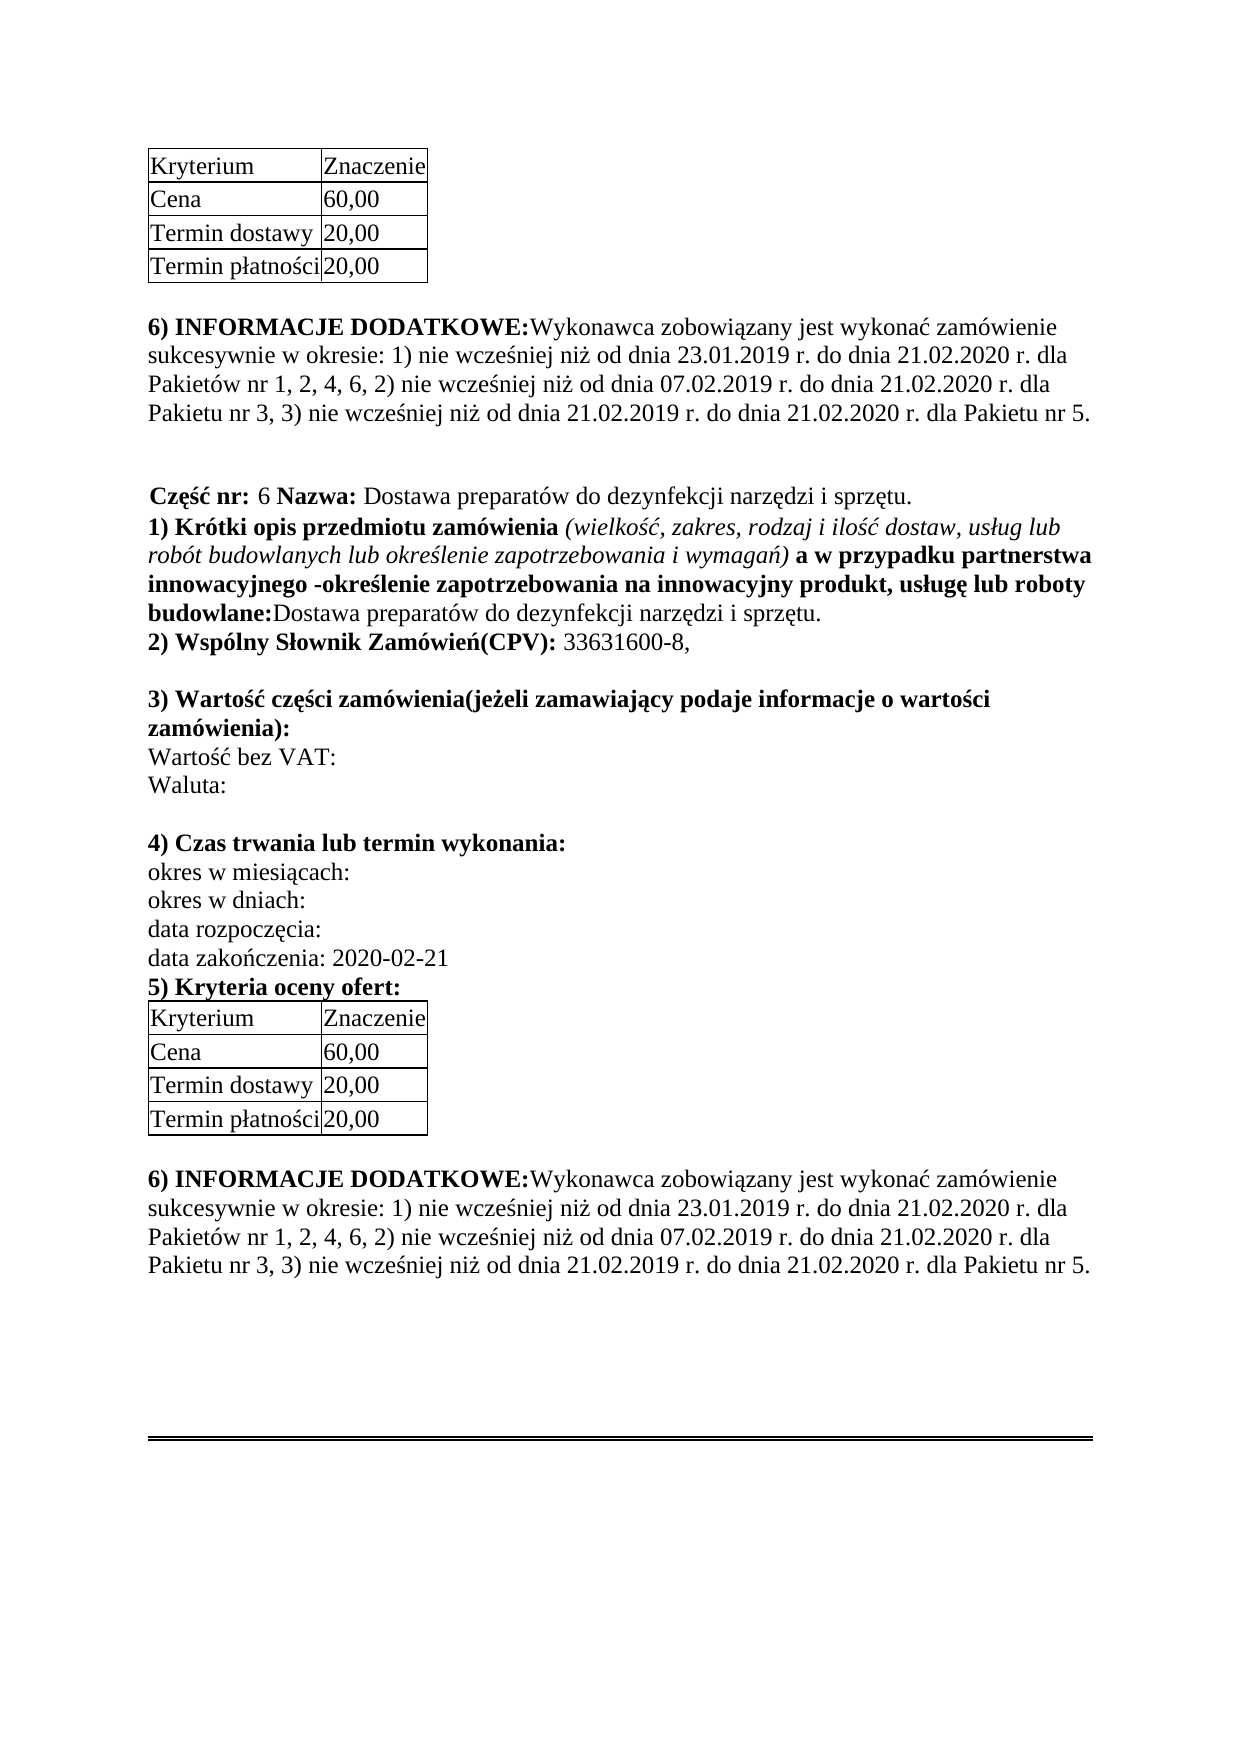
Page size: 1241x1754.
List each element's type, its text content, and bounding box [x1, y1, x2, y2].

table_header Kryterium [149, 149, 321, 181]
table_cell Termin płatności [149, 1102, 321, 1134]
table_cell 60,00 [322, 1035, 427, 1067]
table_header Część nr: [148, 480, 256, 512]
table_cell 20,00 [322, 1069, 427, 1101]
text 6) INFORMACJE DODATKOWE:Wykonawca zobowiązany jest wykonać zamówienie sukcesywnie w okresie: 1) nie wcześniej niż od dnia 23.01.2019 r. do dnia 21.02.2020 r. dla Pakietów nr 1, 2, 4, 6, 2) nie wcześniej niż od dnia 07.02.2019 r. do dnia 21.02.2020 r. dla Pakietu nr 3, 3) nie wcześniej niż od dnia 21.02.2019 r. do dnia 21.02.2020 r. dla Pakietu nr 5. [148, 1136, 1093, 1307]
table_header Znaczenie [322, 1002, 427, 1034]
table_header Znaczenie [322, 149, 427, 181]
table_cell Termin płatności [149, 250, 321, 281]
table_cell 60,00 [322, 183, 427, 214]
table_header 6 [256, 480, 275, 512]
text 1) Krótki opis przedmiotu zamówienia (wielkość, zakres, rodzaj i ilość dostaw, usług lub robót budowlanych lub określenie zapotrzebowania i wymagań) a w przypadku partnerstwa innowacyjnego -określenie zapotrzebowania na innowacyjny produkt, usługę lub roboty budowlane:Dostawa preparatów do dezynfekcji narzędzi i sprzętu. 2) Wspólny Słownik Zamówień(CPV): 33631600-8, 3) Wartość części zamówienia(jeżeli zamawiający podaje informacje o wartości zamówienia): Wartość bez VAT: Waluta: 4) Czas trwania lub termin wykonania: okres w miesiącach: okres w dniach: data rozpoczęcia: data zakończenia: 2020-02-21 5) Kryteria oceny ofert: [148, 512, 1093, 1000]
table_cell Cena [149, 1035, 321, 1067]
table_cell Cena [149, 183, 321, 214]
table_header Kryterium [149, 1002, 321, 1034]
table_cell Termin dostawy [149, 1069, 321, 1101]
text 6) INFORMACJE DODATKOWE:Wykonawca zobowiązany jest wykonać zamówienie sukcesywnie w okresie: 1) nie wcześniej niż od dnia 23.01.2019 r. do dnia 21.02.2020 r. dla Pakietów nr 1, 2, 4, 6, 2) nie wcześniej niż od dnia 07.02.2019 r. do dnia 21.02.2020 r. dla Pakietu nr 3, 3) nie wcześniej niż od dnia 21.02.2019 r. do dnia 21.02.2020 r. dla Pakietu nr 5. [148, 283, 1093, 455]
table_cell 20,00 [322, 216, 427, 248]
table_header Dostawa preparatów do dezynfekcji narzędzi i sprzętu. [362, 480, 919, 512]
table_cell 20,00 [322, 1102, 427, 1134]
table_cell 20,00 [322, 250, 427, 281]
table_header Nazwa: [275, 480, 362, 512]
table_cell Termin dostawy [149, 216, 321, 248]
